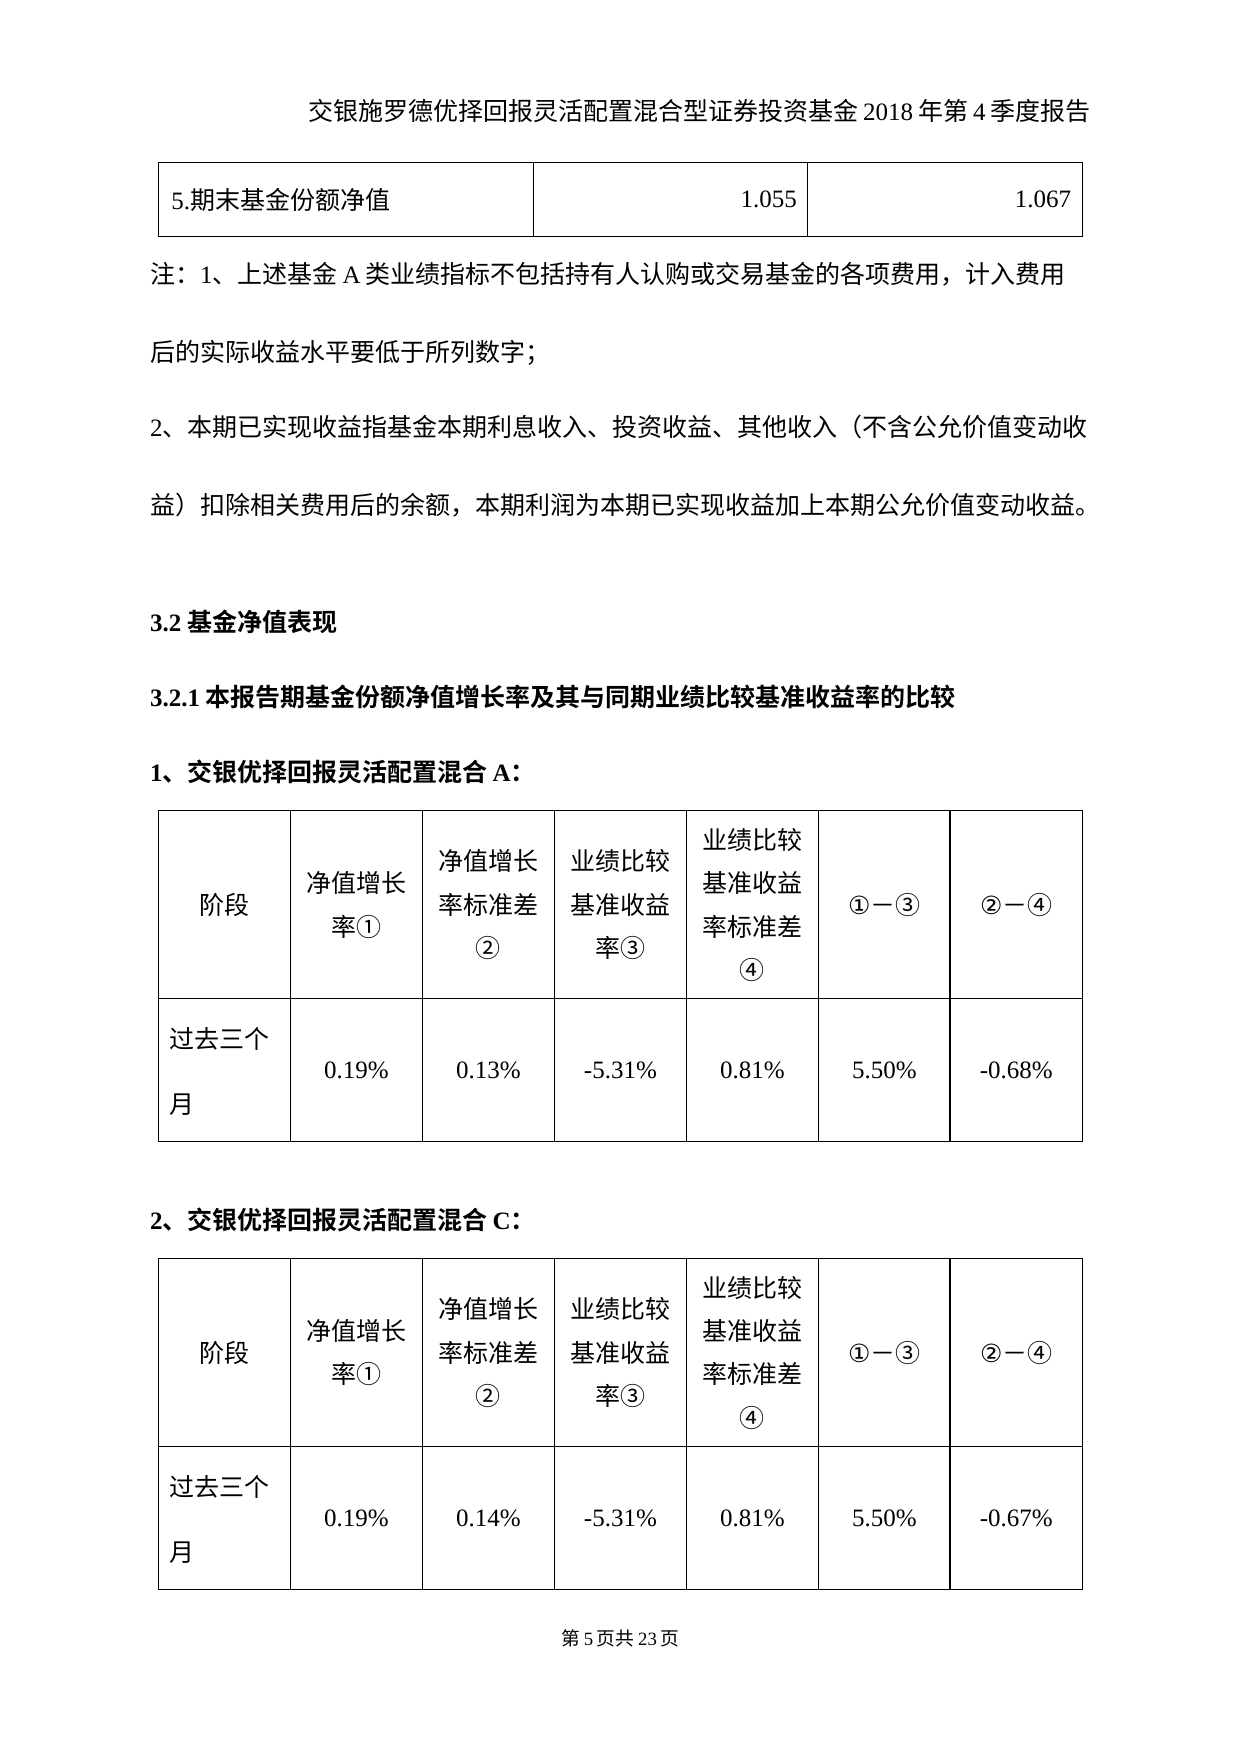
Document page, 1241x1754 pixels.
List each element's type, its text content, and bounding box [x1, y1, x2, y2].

table_cell 过去三个月 [159, 999, 290, 1141]
table_header 净值增长率标准差② [423, 811, 554, 998]
table_header 净值增长率标准差② [423, 1259, 554, 1446]
table_header ②－④ [951, 811, 1082, 998]
text 1、交银优择回报灵活配置混合A： [150, 738, 1090, 803]
table_header 阶段 [159, 1259, 290, 1446]
table_header 阶段 [159, 811, 290, 998]
table_cell 过去三个月 [159, 1447, 290, 1588]
table_cell 5.期末基金份额净值 [159, 163, 533, 236]
table_cell 1.067 [808, 163, 1082, 236]
table_cell 0.13% [423, 999, 554, 1141]
table_header 业绩比较基准收益率标准差④ [687, 1259, 818, 1446]
table_header ②－④ [951, 1259, 1082, 1446]
table_cell -5.31% [555, 999, 686, 1141]
table_header ①－③ [819, 811, 949, 998]
table_cell 1.055 [534, 163, 807, 236]
table_header 净值增长率① [291, 811, 422, 998]
table_cell -0.68% [951, 999, 1082, 1141]
table_header 净值增长率① [291, 1259, 422, 1446]
table_cell 5.50% [819, 1447, 949, 1588]
text 本报告期基金份额净值增长率及其与同期业绩比较基准收益率的比较 [150, 663, 1090, 728]
table_header 业绩比较基准收益率③ [555, 811, 686, 998]
table_cell 0.81% [687, 999, 818, 1141]
table_cell -0.67% [951, 1447, 1082, 1588]
text 注：1、上述基金A类业绩指标不包括持有人认购或交易基金的各项费用，计入费用后的实际收益水平要低于所列数字； [150, 240, 1090, 383]
table_cell 0.19% [291, 1447, 422, 1588]
table_header 业绩比较基准收益率标准差④ [687, 811, 818, 998]
table_header 业绩比较基准收益率③ [555, 1259, 686, 1446]
table_cell 0.19% [291, 999, 422, 1141]
text 2、本期已实现收益指基金本期利息收入、投资收益、其他收入（不含公允价值变动收益）扣除相关费用后的余额，本期利润为本期已实现收益加上本期公允价值变动收益。 [150, 393, 1090, 536]
table_cell 0.14% [423, 1447, 554, 1588]
table_header ①－③ [819, 1259, 949, 1446]
text 3.2 基金净值表现 [150, 588, 1090, 653]
table_cell 0.81% [687, 1447, 818, 1588]
text 2、交银优择回报灵活配置混合C： [150, 1186, 1090, 1251]
table_cell 5.50% [819, 999, 949, 1141]
table_cell -5.31% [555, 1447, 686, 1588]
